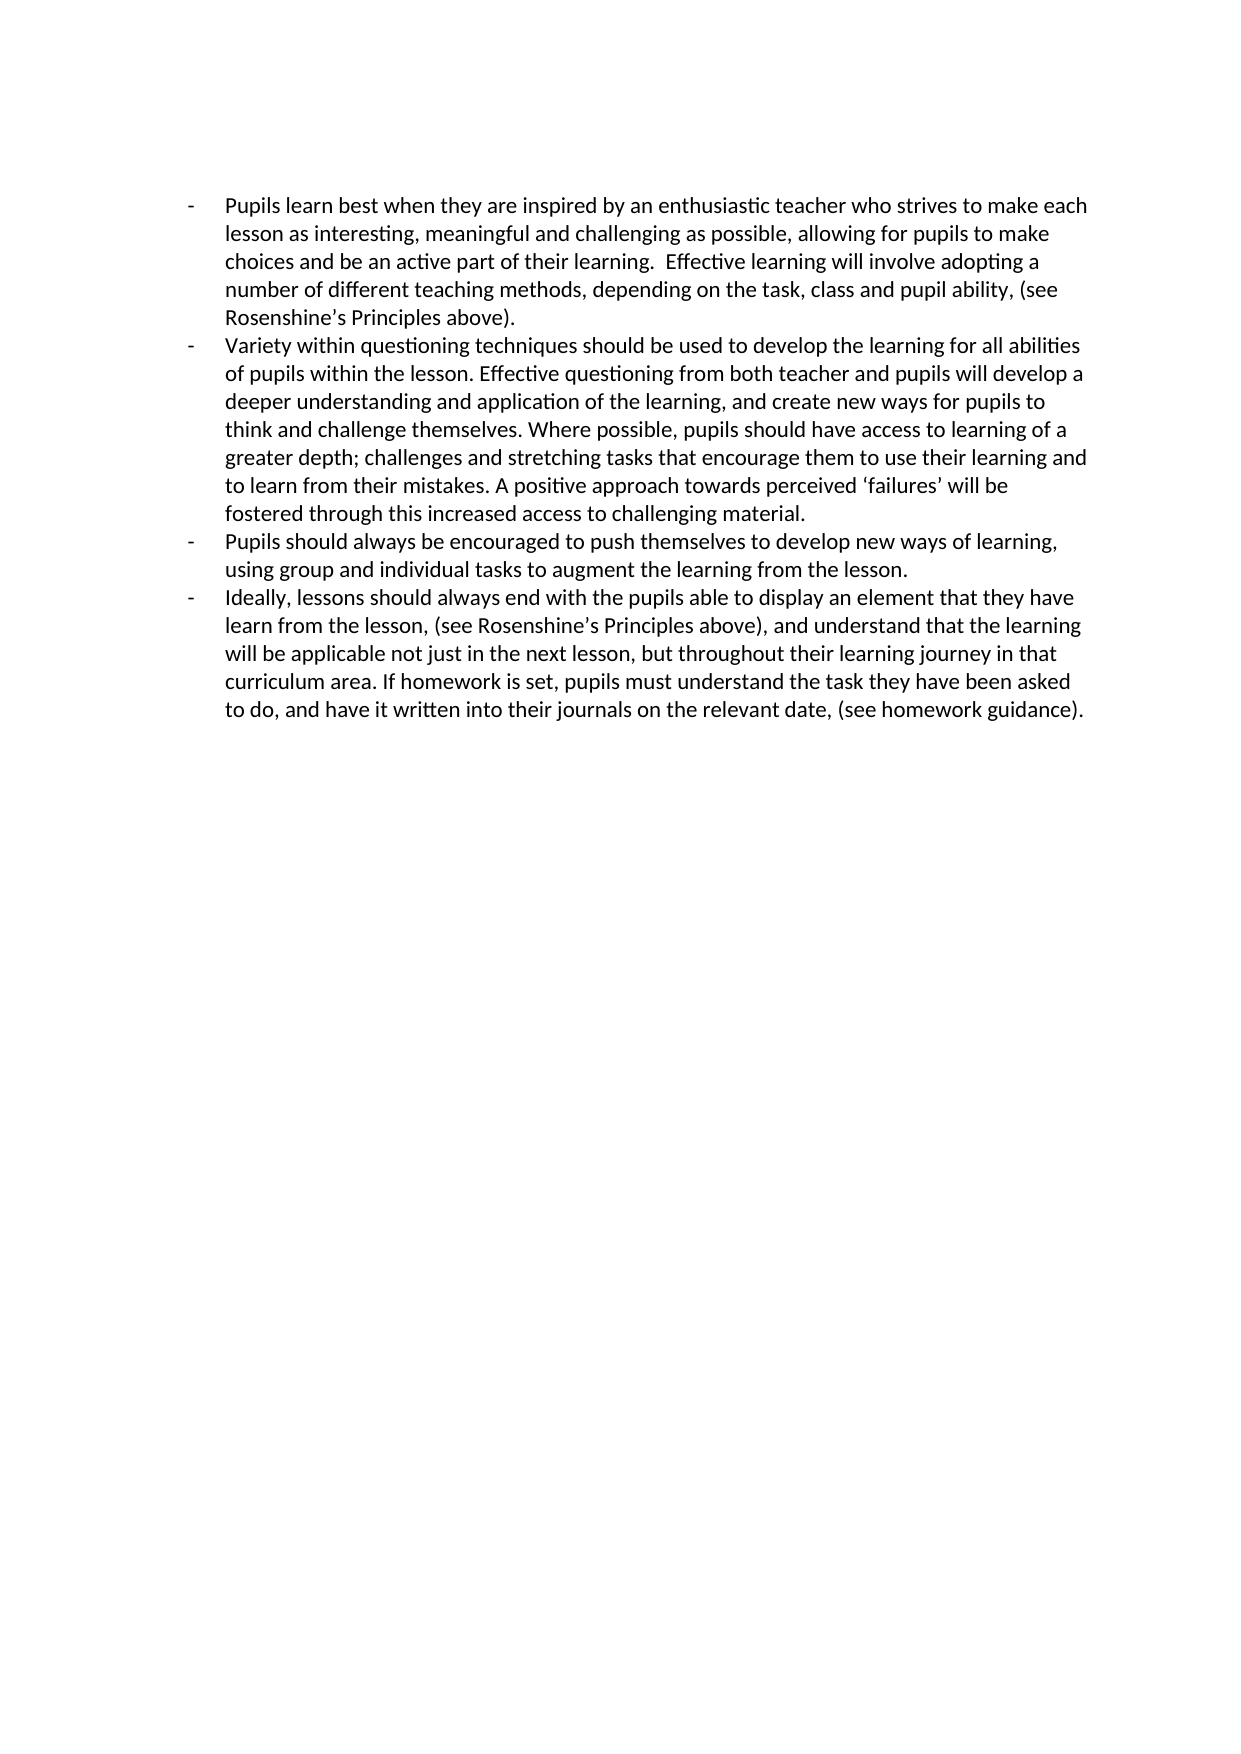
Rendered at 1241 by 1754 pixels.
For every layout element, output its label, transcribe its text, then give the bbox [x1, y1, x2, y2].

list Ideally, lessons should always end with the pupils able to display an element that they have learn from the lesson, (see Rosenshine’s Principles above), and understand that the learning will be applicable not just in the next lesson, but throughout their learning journey in that curriculum area. If homework is set, pupils must understand the task they have been asked to do, and have it written into their journals on the relevant date, (see homework guidance). [187, 583, 1090, 752]
list Pupils should always be encouraged to push themselves to develop new ways of learning, using group and individual tasks to augment the learning from the lesson. [187, 527, 1090, 583]
list Pupils learn best when they are inspired by an enthusiastic teacher who strives to make each lesson as interesting, meaningful and challenging as possible, allowing for pupils to make choices and be an active part of their learning. Effective learning will involve adopting a number of different teaching methods, depending on the task, class and pupil ability, (see Rosenshine’s Principles above). [187, 191, 1090, 331]
list Variety within questioning techniques should be used to develop the learning for all abilities of pupils within the lesson. Effective questioning from both teacher and pupils will develop a deeper understanding and application of the learning, and create new ways for pupils to think and challenge themselves. Where possible, pupils should have access to learning of a greater depth; challenges and stretching tasks that encourage them to use their learning and to learn from their mistakes. A positive approach towards perceived ‘failures’ will be fostered through this increased access to challenging material. [187, 331, 1090, 527]
